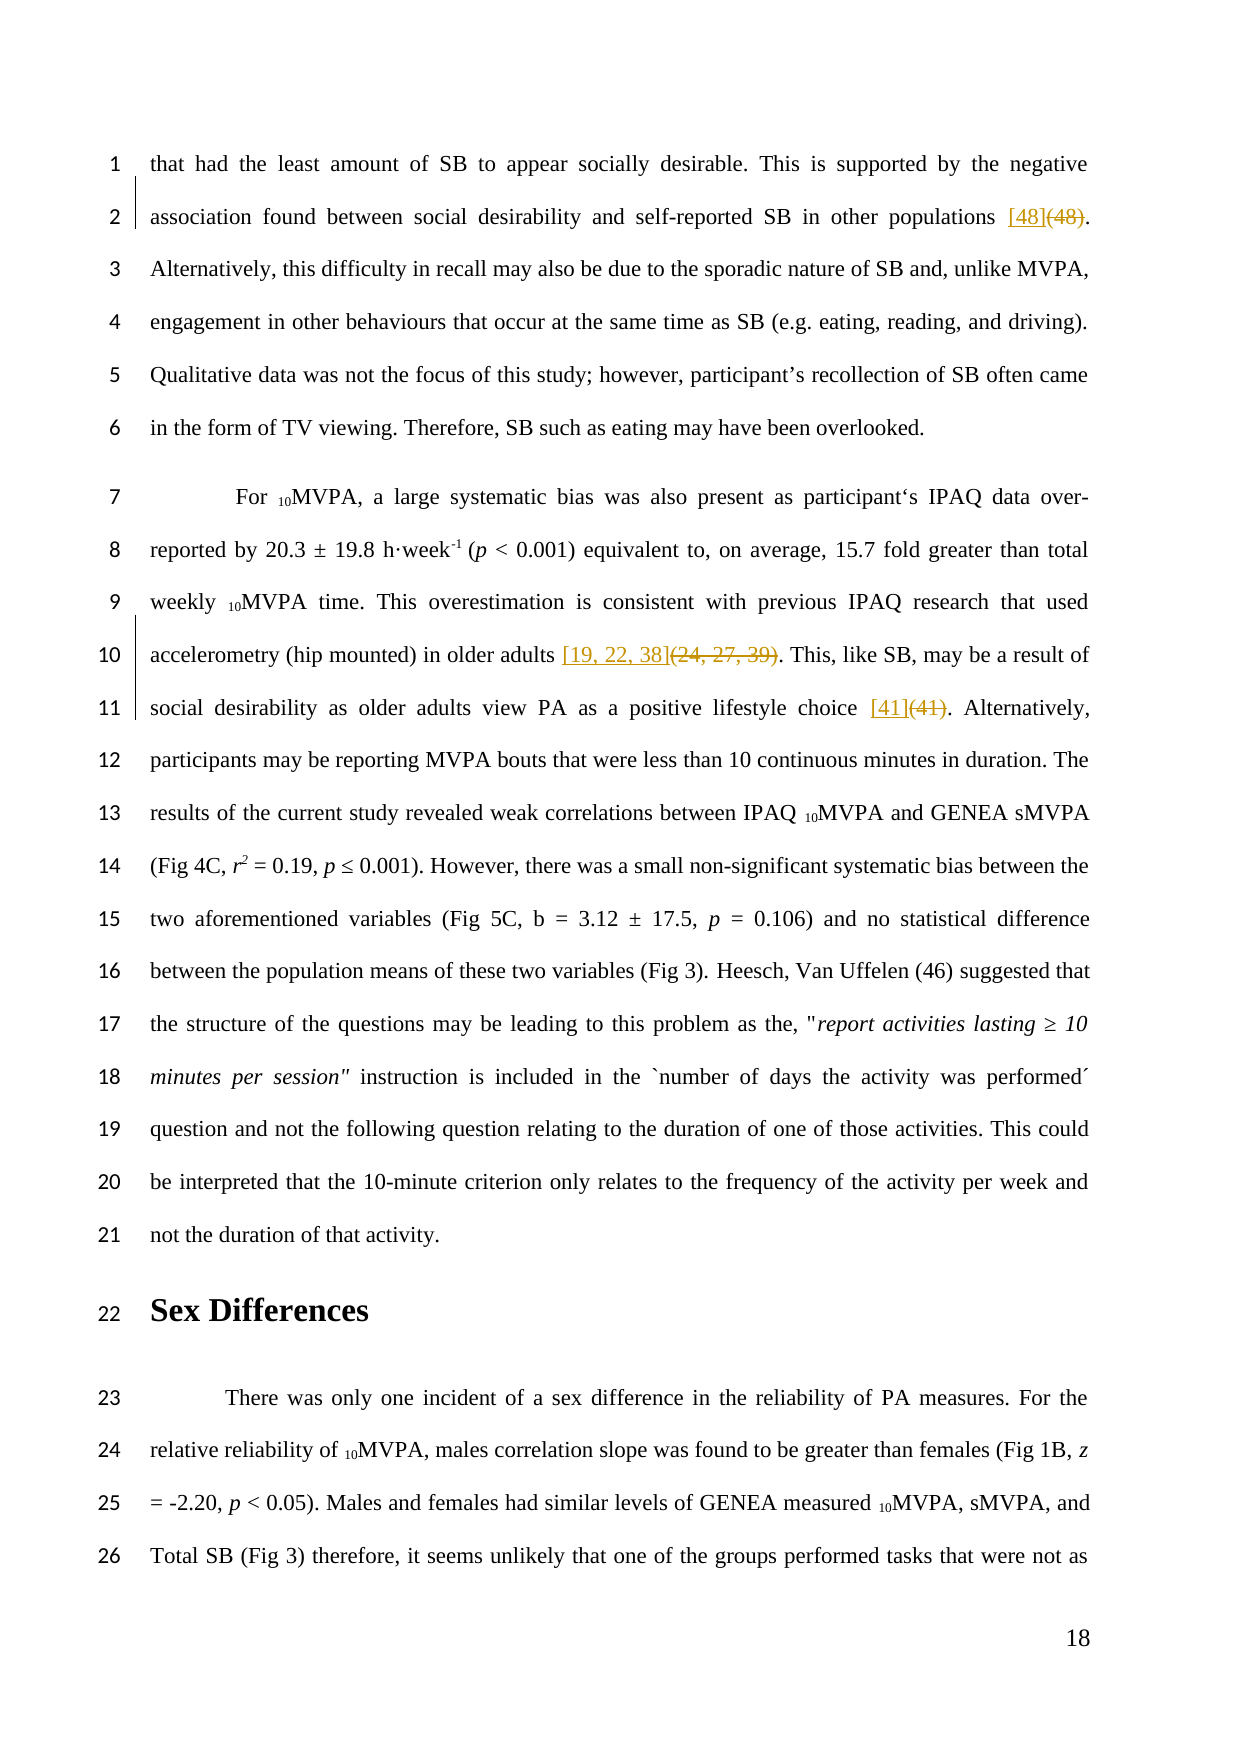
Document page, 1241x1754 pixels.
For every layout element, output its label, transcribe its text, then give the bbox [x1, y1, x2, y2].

text For 10MVPA, a large systematic bias was also present as participant‘s IPAQ data over-reported by 20.3 ± 19.8 h·week-1 (p < 0.001) equivalent to, on average, 15.7 fold greater than total weekly 10MVPA time. This overestimation is consistent with previous IPAQ research that used accelerometry (hip mounted) in older adults . This, like SB, may be a result of social desirability as older adults view PA as a positive lifestyle choice . Alternatively, participants may be reporting MVPA bouts that were less than 10 continuous minutes in duration. The results of the current study revealed weak correlations between IPAQ 10MVPA and GENEA sMVPA (Fig 4C, r2 = 0.19, p ≤ 0.001). However, there was a small non-significant systematic bias between the two aforementioned variables (Fig 5C, b = 3.12 ± 17.5, p = 0.106) and no statistical difference between the population means of these two variables (Fig 3). Heesch, Van Uffelen (46) suggested that the structure of the questions may be leading to this problem as the, "report activities lasting ≥ 10 minutes per session" instruction is included in the `number of days the activity was performedˊ question and not the following question relating to the duration of one of those activities. This could be interpreted that the 10-minute criterion only relates to the frequency of the activity per week and not the duration of that activity. [150, 483, 1090, 1247]
text Sex Differences [150, 1290, 1090, 1328]
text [150, 1383, 1090, 1568]
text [150, 150, 1090, 440]
